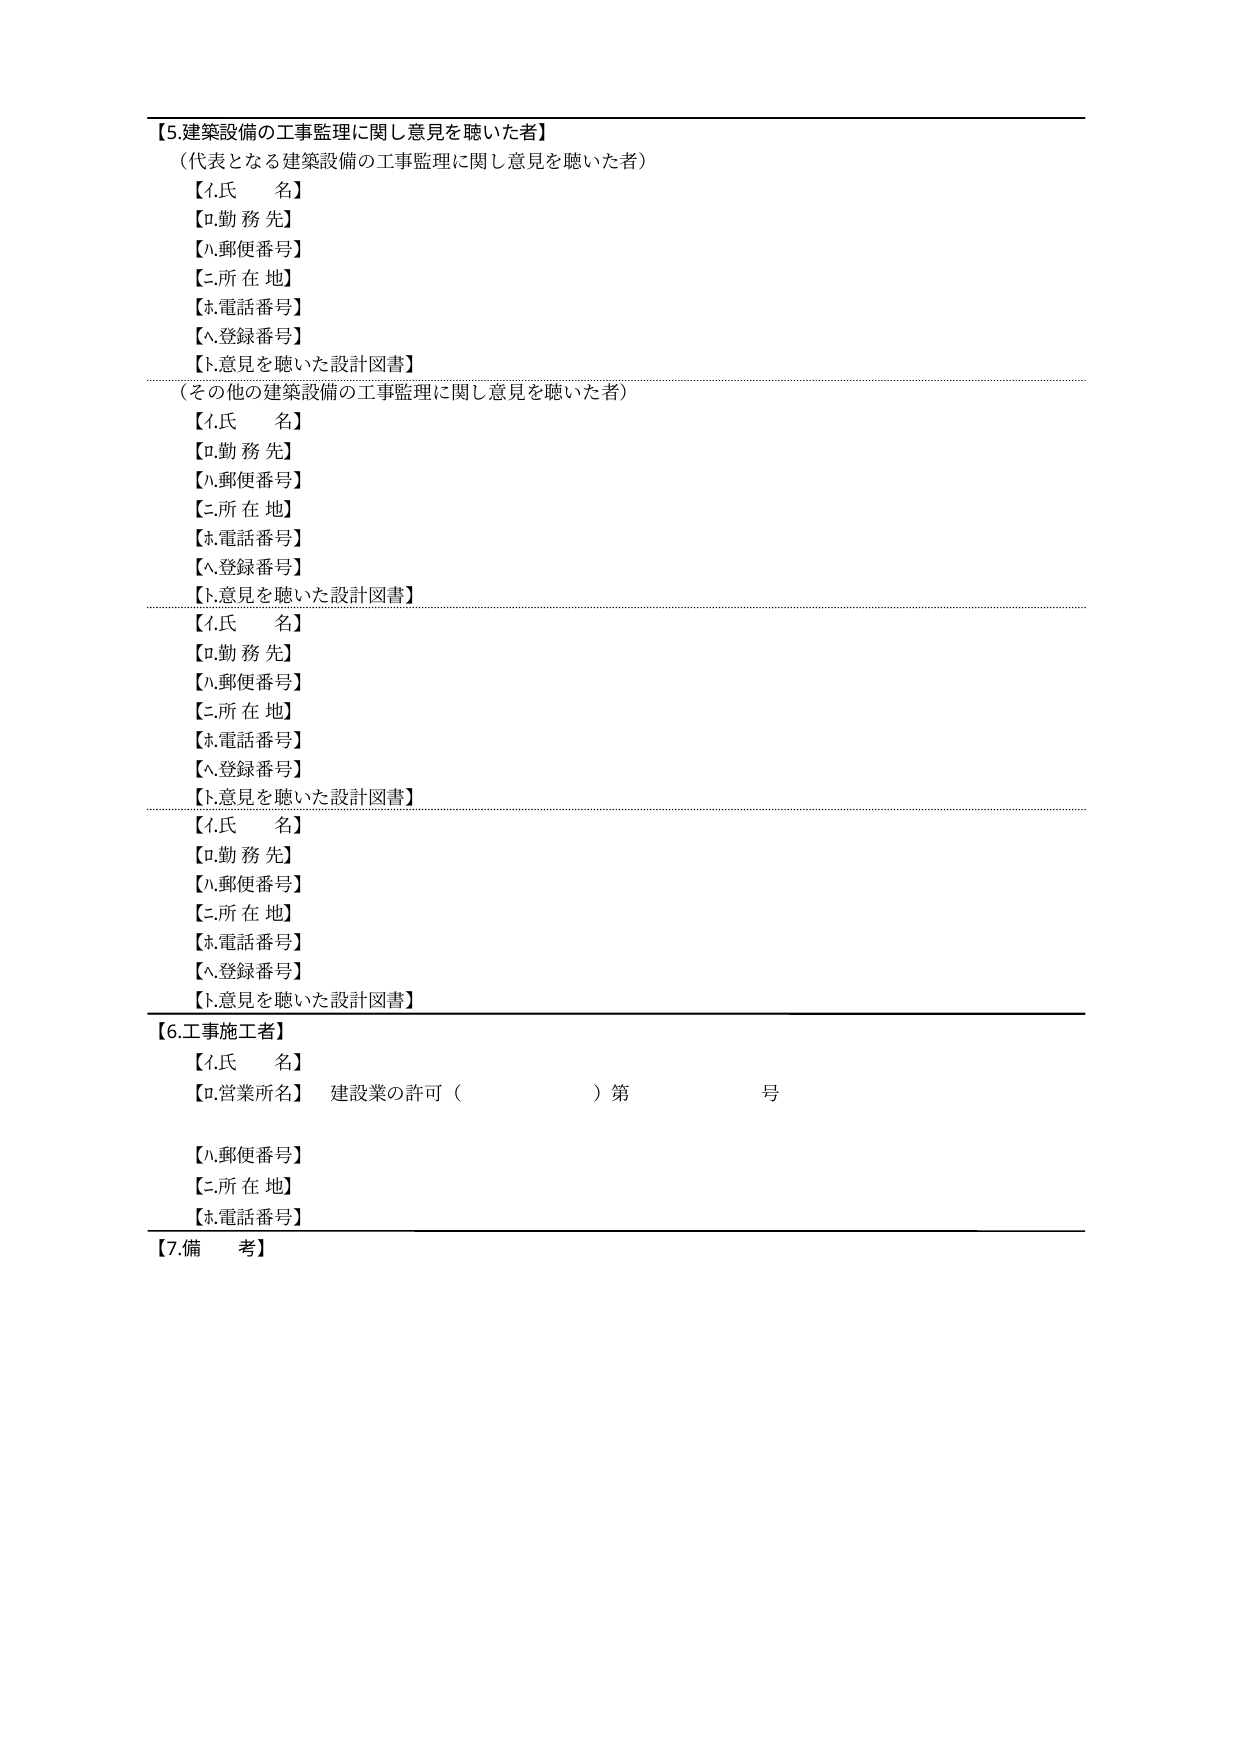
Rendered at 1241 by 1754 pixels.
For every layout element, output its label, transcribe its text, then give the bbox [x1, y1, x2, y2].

text 【ﾎ.電話番号】 [148, 1200, 1093, 1231]
text 【ﾄ.意見を聴いた設計図書】 [148, 581, 1093, 607]
text 【6.工事施工者】 [148, 1014, 1093, 1045]
text 【ﾍ.登録番号】 [148, 320, 1093, 349]
text 【ﾛ.勤 務 先】 [148, 203, 1093, 233]
text 【ﾎ.電話番号】 [148, 291, 1093, 320]
text 【ﾎ.電話番号】 [148, 926, 1093, 955]
text 【ｲ.氏 名】 [148, 1045, 1093, 1076]
text 【ﾊ.郵便番号】 [148, 1138, 1093, 1169]
text 【ﾛ.勤 務 先】 [148, 637, 1093, 666]
text 【ﾆ.所 在 地】 [148, 695, 1093, 724]
text 【ｲ.氏 名】 [148, 607, 1093, 637]
text 【ﾊ.郵便番号】 [148, 464, 1093, 493]
text 【7.備 考】 [148, 1231, 1093, 1262]
text （代表となる建築設備の工事監理に関し意見を聴いた者） [169, 145, 1093, 174]
text 【ﾆ.所 在 地】 [148, 1169, 1093, 1200]
text 【ｲ.氏 名】 [148, 809, 1093, 839]
text 【ｲ.氏 名】 [148, 406, 1093, 435]
text 【ﾛ.営業所名】 建設業の許可（ ）第 号 [148, 1076, 1093, 1107]
text 【ﾍ.登録番号】 [148, 551, 1093, 581]
text 【ﾎ.電話番号】 [148, 522, 1093, 551]
text 【ﾆ.所 在 地】 [148, 262, 1093, 291]
text 【ﾊ.郵便番号】 [148, 233, 1093, 262]
text 【ﾄ.意見を聴いた設計図書】 [148, 349, 1093, 376]
text 【ﾛ.勤 務 先】 [148, 839, 1093, 868]
text （その他の建築設備の工事監理に関し意見を聴いた者） [169, 376, 1093, 406]
text 【ﾆ.所 在 地】 [148, 493, 1093, 522]
text 【ｲ.氏 名】 [148, 174, 1093, 203]
text 【ﾄ.意見を聴いた設計図書】 [148, 984, 1093, 1014]
text 【ﾍ.登録番号】 [148, 753, 1093, 782]
text 【ﾊ.郵便番号】 [148, 868, 1093, 897]
text 【ﾎ.電話番号】 [148, 724, 1093, 753]
text 【ﾊ.郵便番号】 [148, 666, 1093, 695]
text 【ﾄ.意見を聴いた設計図書】 [148, 782, 1093, 809]
text 【ﾛ.勤 務 先】 [148, 435, 1093, 464]
text 【ﾍ.登録番号】 [148, 955, 1093, 984]
text 【ﾆ.所 在 地】 [148, 897, 1093, 926]
